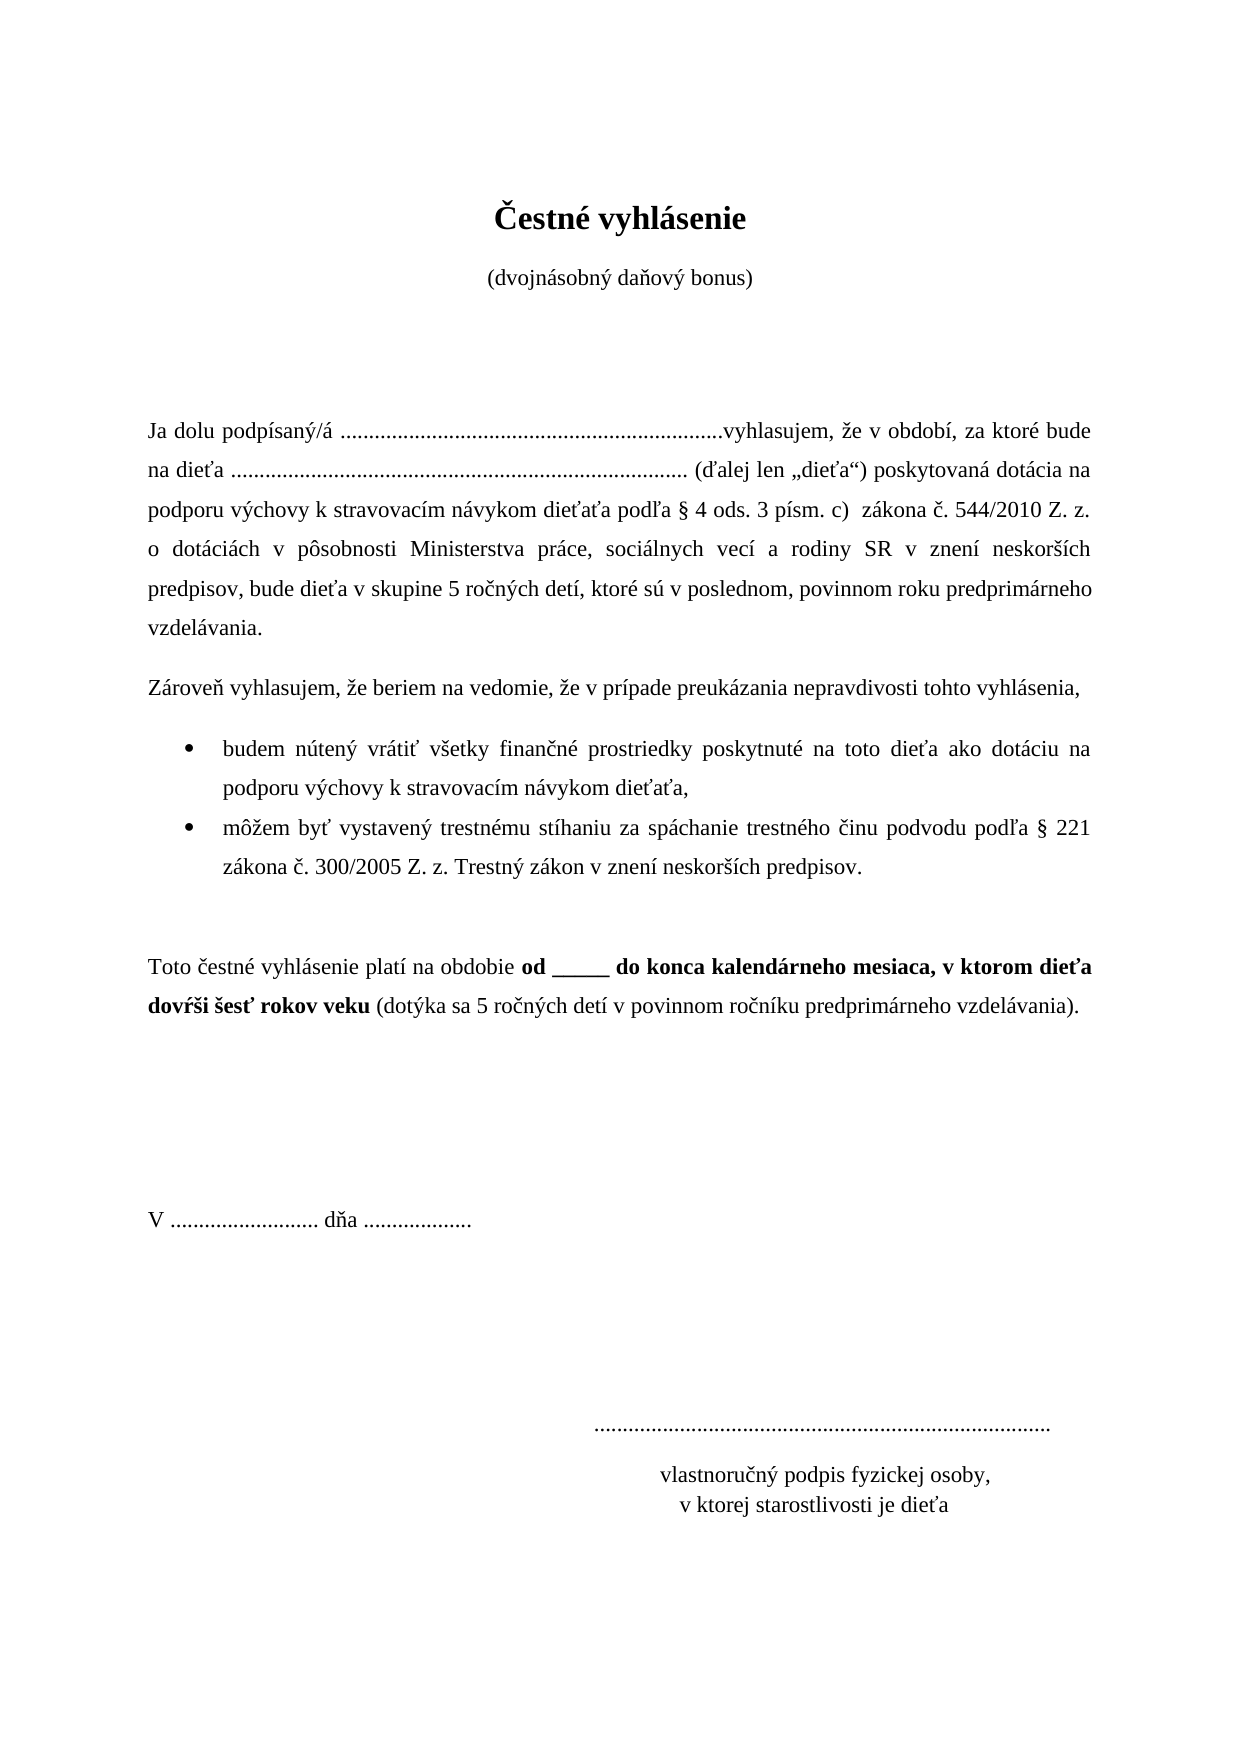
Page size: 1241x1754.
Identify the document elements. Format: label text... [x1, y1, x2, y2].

text ................................................................................ [148, 1410, 1093, 1436]
text v ktorej starostlivosti je dieťa [148, 1491, 1093, 1518]
text Toto čestné vyhlásenie platí na obdobie od _____ do konca kalendárneho mesiaca, v ktorom dieťa dovŕši šesť rokov veku (dotýka sa 5 ročných detí v povinnom ročníku predprimárneho vzdelávania). [148, 953, 1093, 1019]
text Ja dolu podpísaný/á ...................................................................vyhlasujem, že v období, za ktoré bude na dieťa ................................................................................ (ďalej len „dieťa“) poskytovaná dotácia na podporu výchovy k stravovacím návykom dieťaťa podľa § 4 ods. 3 písm. c) zákona č. 544/2010 Z. z. o dotáciách v pôsobnosti Ministerstva práce, sociálnych vecí a rodiny SR v znení neskorších predpisov, bude dieťa v skupine 5 ročných detí, ktoré sú v poslednom, povinnom roku predprimárneho vzdelávania. [148, 417, 1093, 640]
list môžem byť vystavený trestnému stíhaniu za spáchanie trestného činu podvodu podľa § 221 zákona č. 300/2005 Z. z. Trestný zákon v znení neskorších predpisov. [185, 814, 1093, 879]
text Zároveň vyhlasujem, že beriem na vedomie, že v prípade preukázania nepravdivosti tohto vyhlásenia, [148, 674, 1093, 701]
list budem nútený vrátiť všetky finančné prostriedky poskytnuté na toto dieťa ako dotáciu na podporu výchovy k stravovacím návykom dieťaťa, [185, 735, 1093, 801]
text V .......................... dňa ................... [148, 1206, 1093, 1232]
text (dvojnásobný daňový bonus) [148, 263, 1093, 290]
text vlastnoručný podpis fyzickej osoby, [148, 1461, 1093, 1487]
text Čestné vyhlásenie [148, 199, 1093, 237]
